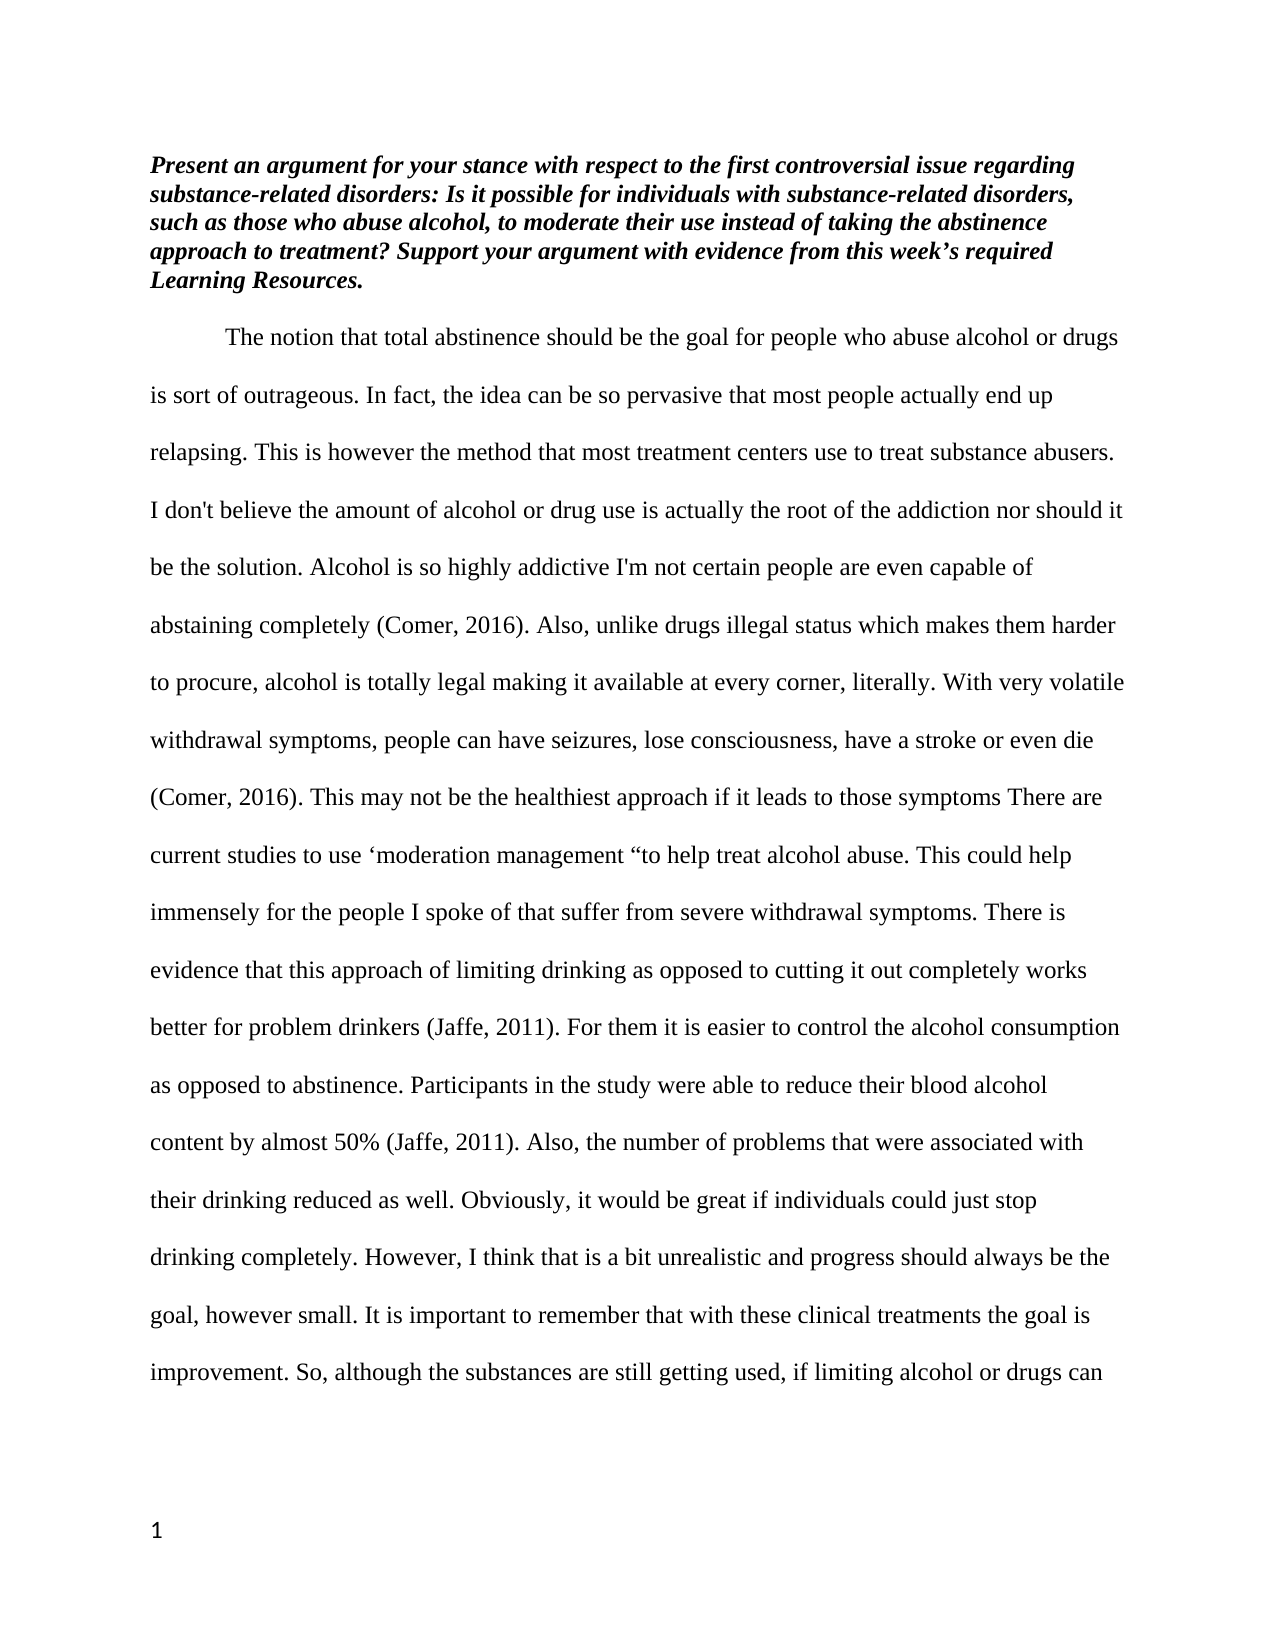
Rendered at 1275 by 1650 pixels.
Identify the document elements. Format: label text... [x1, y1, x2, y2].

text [150, 322, 1125, 1386]
text Present an argument for your stance with respect to the first controversial issue regarding substance-related disorders: Is it possible for individuals with substance-related disorders, such as those who abuse alcohol, to moderate their use instead of taking the abstinence approach to treatment? Support your argument with evidence from this week’s required Learning Resources. [150, 150, 1125, 294]
